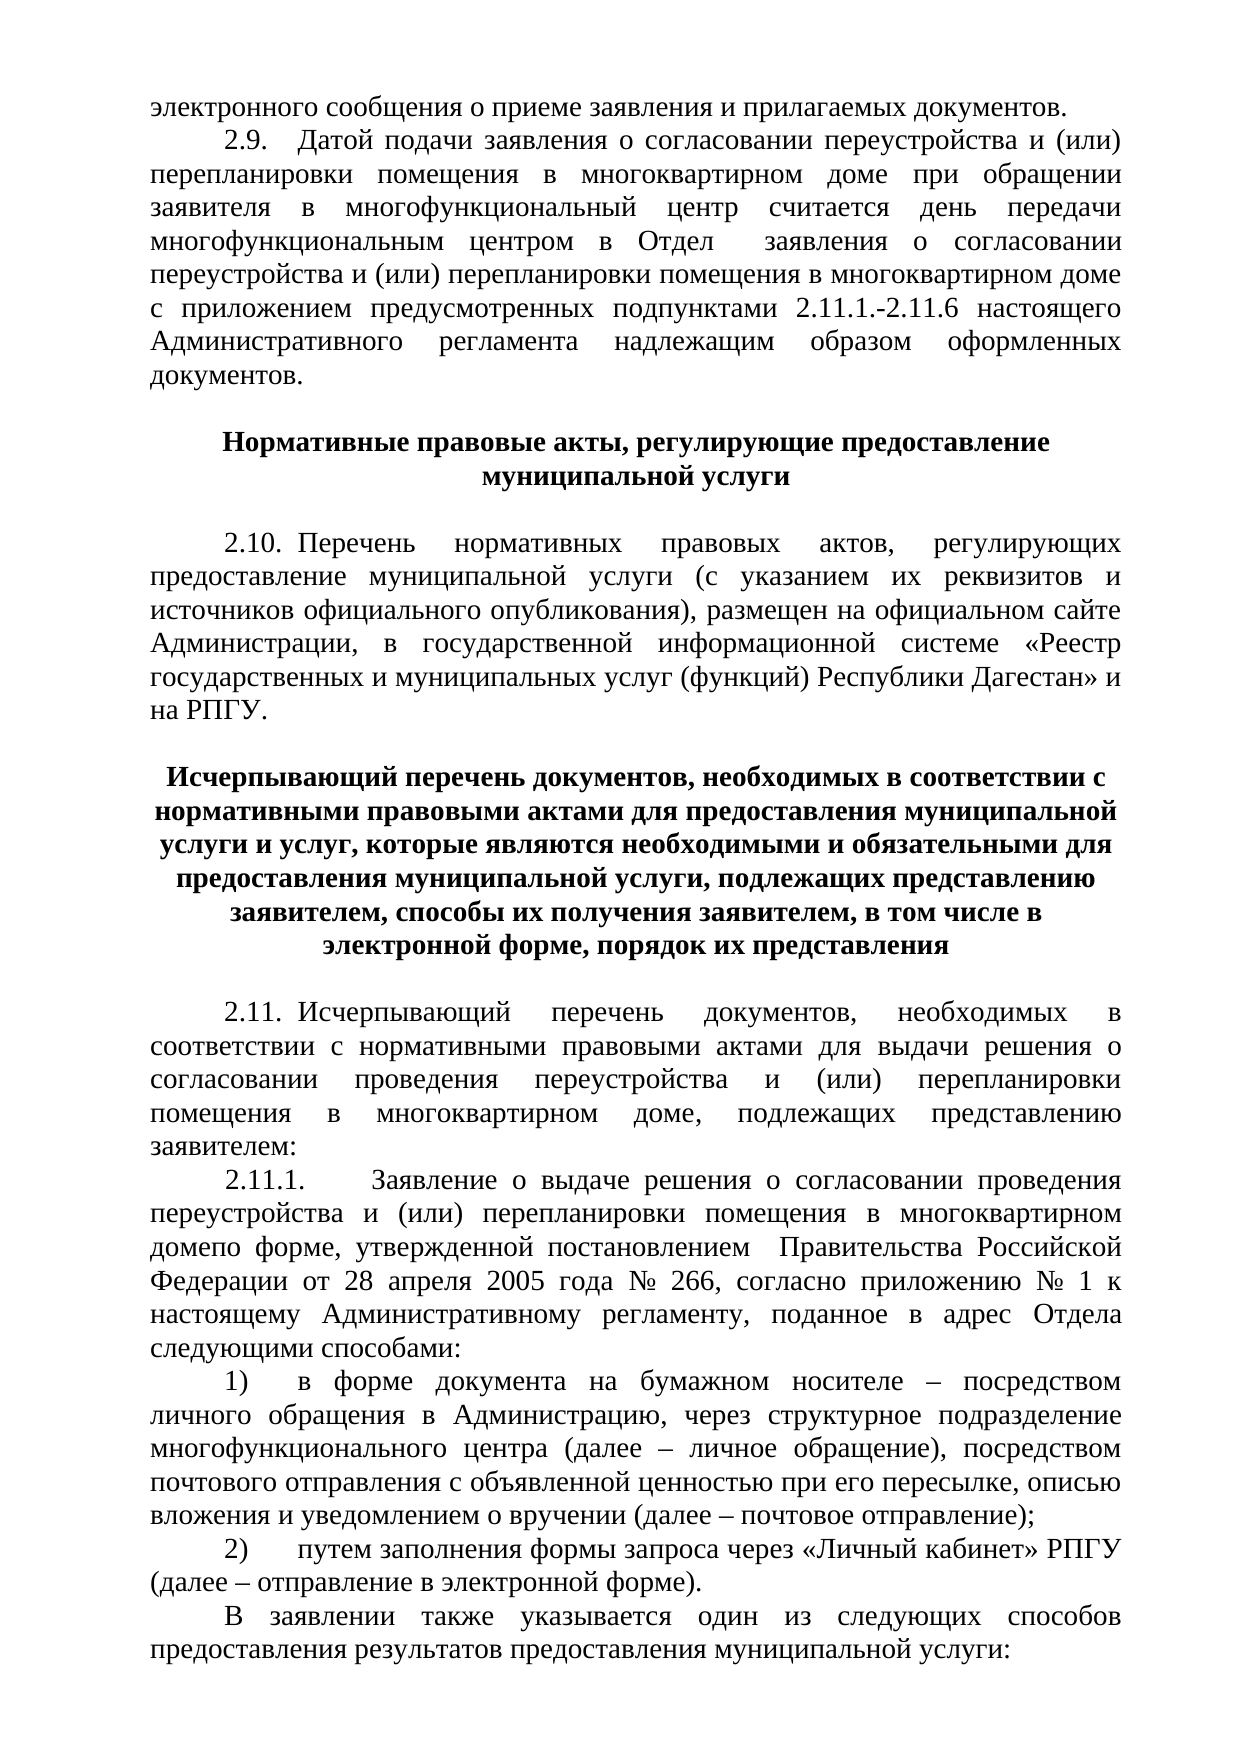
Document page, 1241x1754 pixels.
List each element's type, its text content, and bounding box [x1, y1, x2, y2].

list Заявление о выдаче решения о согласовании проведения переустройства и (или) перепланировки помещения в многоквартирном домепо форме, утвержденной постановлением Правительства Российской Федерации от 28 апреля 2005 года № 266, согласно приложению № 1 к настоящему Административному регламенту, поданное в адрес Отдела следующими способами: [150, 1162, 1122, 1363]
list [150, 89, 1122, 122]
list путем заполнения формы запроса через «Личный кабинет» РПГУ (далее – отправление в электронной форме). [150, 1531, 1122, 1598]
text В заявлении также указывается один из следующих способов предоставления результатов предоставления муниципальной услуги: [150, 1598, 1122, 1665]
text Нормативные правовые акты, регулирующие предоставление муниципальной услуги [150, 424, 1122, 491]
list Датой подачи заявления о согласовании переустройства и (или) перепланировки помещения в многоквартирном доме при обращении заявителя в многофункциональный центр считается день передачи многофункциональным центром в Отдел заявления о согласовании переустройства и (или) перепланировки помещения в многоквартирном доме с приложением предусмотренных подпунктами 2.11.1.-2.11.6 настоящего Административного регламента надлежащим образом оформленных документов. [150, 122, 1122, 391]
text Исчерпывающий перечень документов, необходимых в соответствии с нормативными правовыми актами для предоставления муниципальной услуги и услуг, которые являются необходимыми и обязательными для предоставления муниципальной услуги, подлежащих представлению заявителем, способы их получения заявителем, в том числе в электронной форме, порядок их представления [150, 759, 1122, 961]
list Перечень нормативных правовых актов, регулирующих предоставление муниципальной услуги (с указанием их реквизитов и источников официального опубликования), размещен на официальном сайте Администрации, в государственной информационной системе «Реестр государственных и муниципальных услуг (функций) Республики Дагестан» и на РПГУ. [150, 525, 1122, 726]
list в форме документа на бумажном носителе – посредством личного обращения в Администрацию, через структурное подразделение многофункционального центра (далее – личное обращение), посредством почтового отправления с объявленной ценностью при его пересылке, описью вложения и уведомлением о вручении (далее – почтовое отправление); [150, 1363, 1122, 1531]
list Исчерпывающий перечень документов, необходимых в соответствии с нормативными правовыми актами для выдачи решения о согласовании проведения переустройства и (или) перепланировки помещения в многоквартирном доме, подлежащих представлению заявителем: [150, 994, 1122, 1162]
